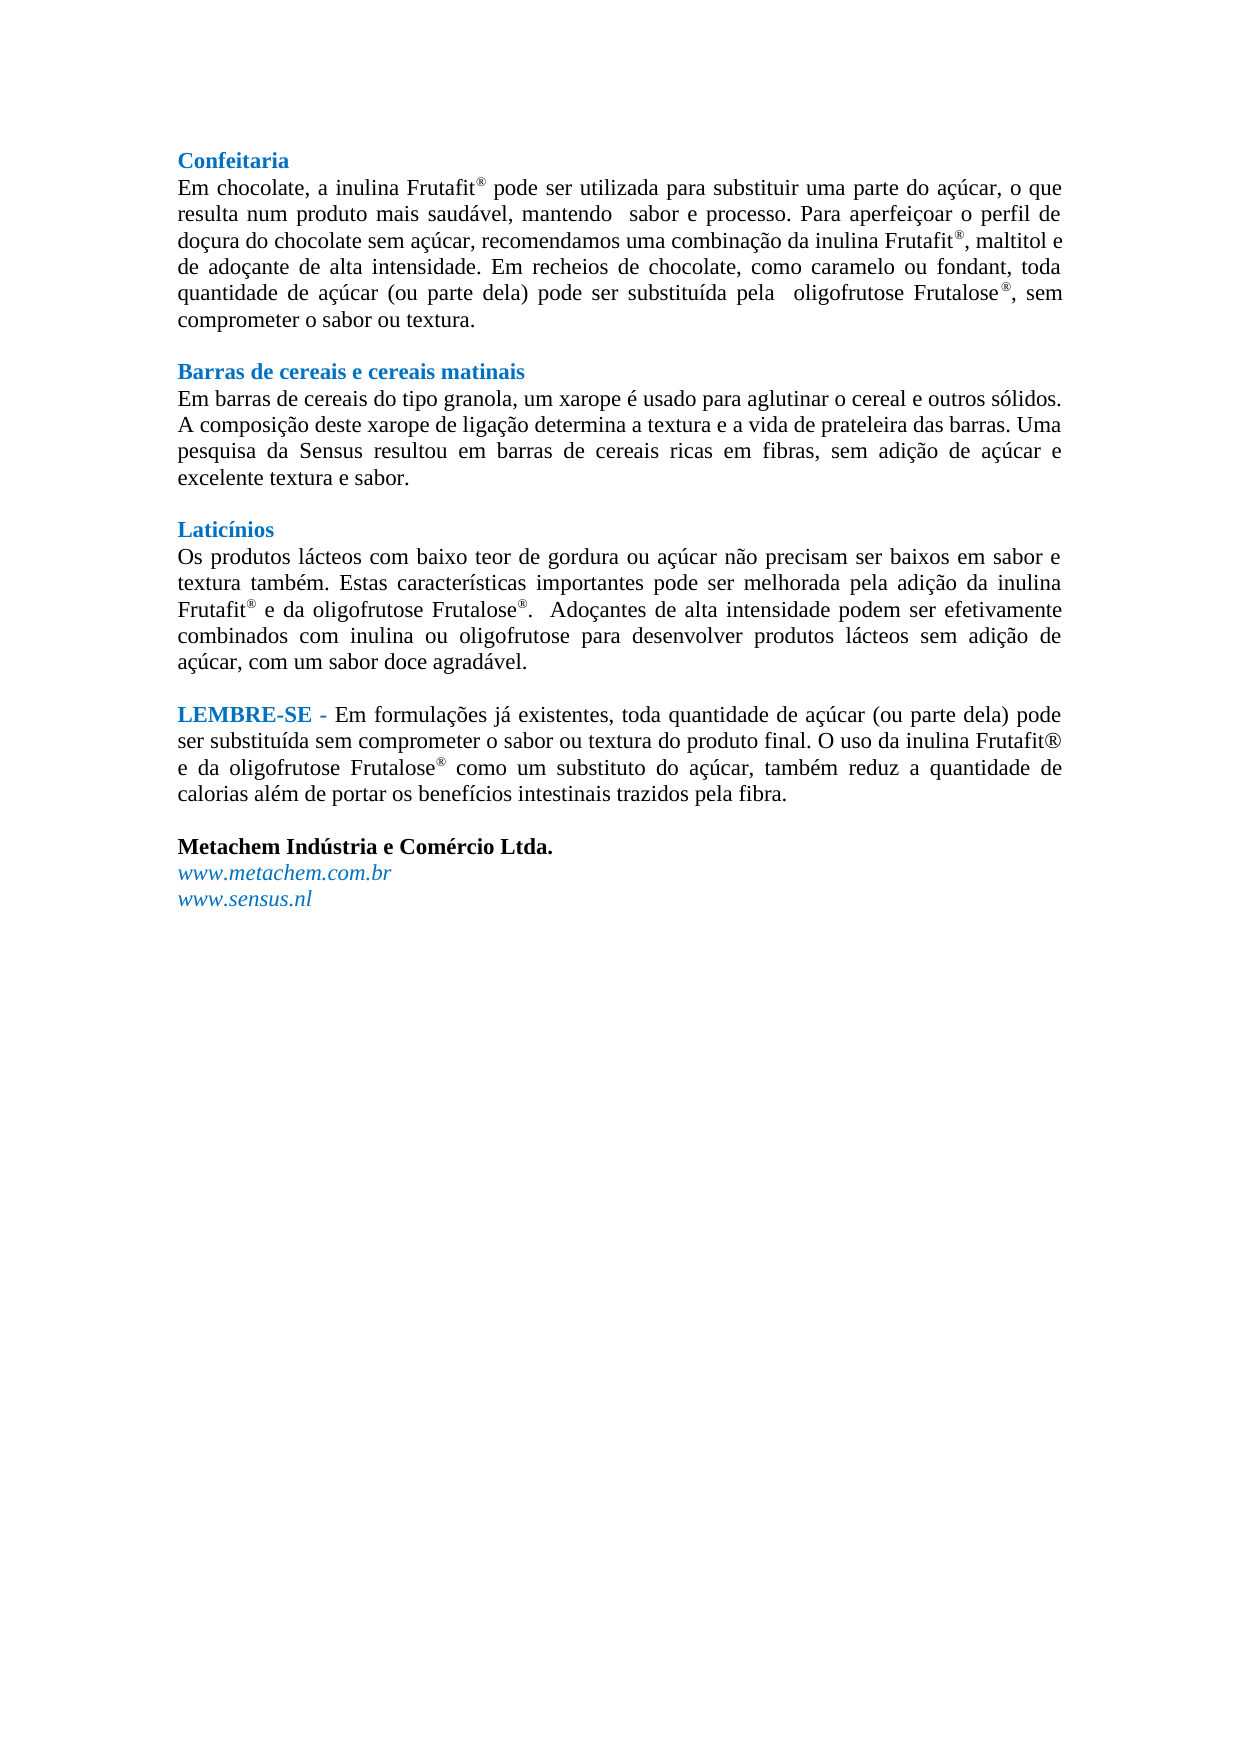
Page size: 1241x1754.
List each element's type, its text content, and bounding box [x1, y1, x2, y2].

text Barras de cereais e cereais matinais [177, 358, 1063, 385]
text Metachem Indústria e Comércio Ltda. [177, 833, 1063, 859]
text LEMBRE-SE - Em formulações já existentes, toda quantidade de açúcar (ou parte dela) pode ser substituída sem comprometer o sabor ou textura do produto final. O uso da inulina Frutafit® e da oligofrutose Frutalose® como um substituto do açúcar, também reduz a quantidade de calorias além de portar os benefícios intestinais trazidos pela fibra. [177, 701, 1063, 806]
text Confeitaria [177, 148, 1063, 174]
text www.metachem.com.br [177, 859, 1063, 886]
text www.sensus.nl [177, 886, 1063, 912]
text Os produtos lácteos com baixo teor de gordura ou açúcar não precisam ser baixos em sabor e textura também. Estas características importantes pode ser melhorada pela adição da inulina Frutafit® e da oligofrutose Frutalose®. Adoçantes de alta intensidade podem ser efetivamente combinados com inulina ou oligofrutose para desenvolver produtos lácteos sem adição de açúcar, com um sabor doce agradável. [177, 543, 1063, 675]
text Em chocolate, a inulina Frutafit® pode ser utilizada para substituir uma parte do açúcar, o que resulta num produto mais saudável, mantendo sabor e processo. Para aperfeiçoar o perfil de doçura do chocolate sem açúcar, recomendamos uma combinação da inulina Frutafit®, maltitol e de adoçante de alta intensidade. Em recheios de chocolate, como caramelo ou fondant, toda quantidade de açúcar (ou parte dela) pode ser substituída pela oligofrutose Frutalose®, sem comprometer o sabor ou textura. [177, 174, 1063, 332]
text Laticínios [177, 517, 1063, 543]
text Em barras de cereais do tipo granola, um xarope é usado para aglutinar o cereal e outros sólidos. A composição deste xarope de ligação determina a textura e a vida de prateleira das barras. Uma pesquisa da Sensus resultou em barras de cereais ricas em fibras, sem adição de açúcar e excelente textura e sabor. [177, 385, 1063, 490]
